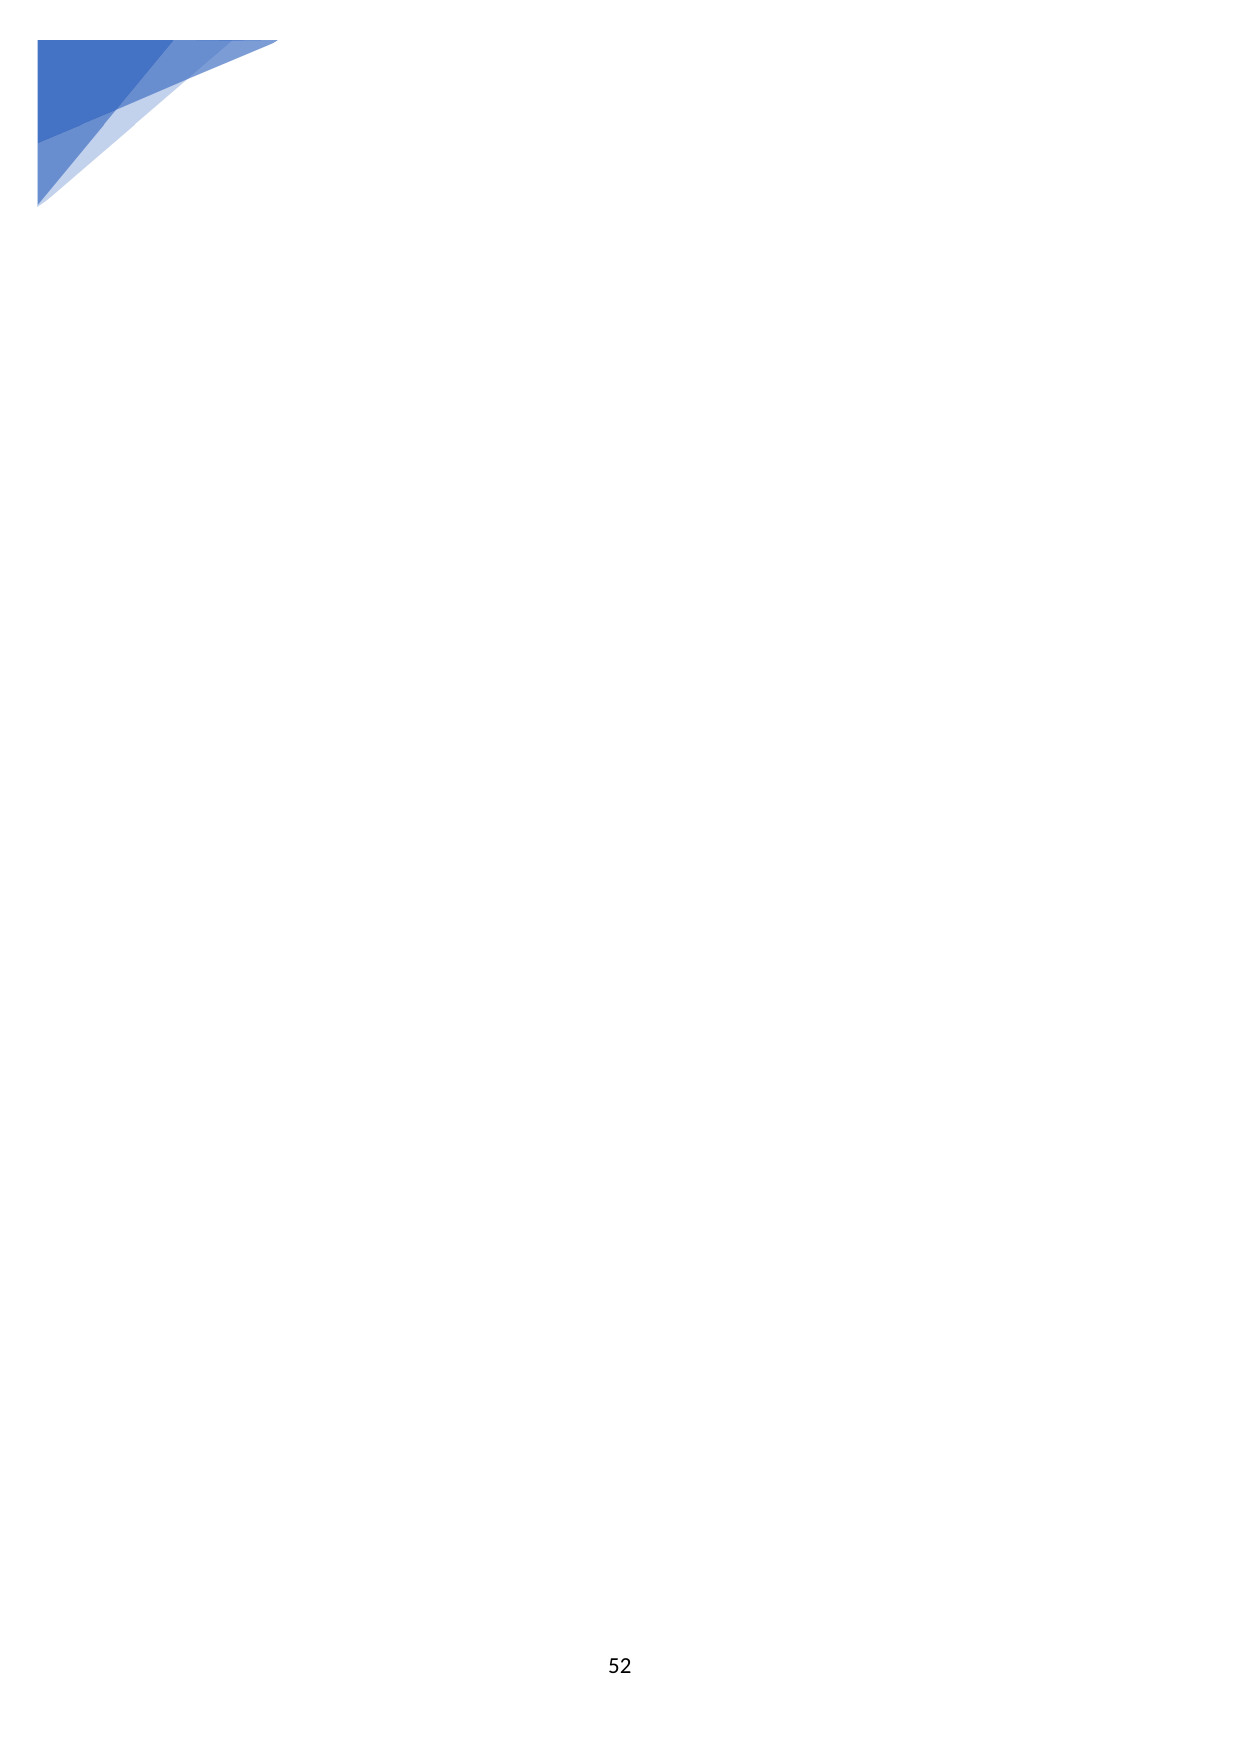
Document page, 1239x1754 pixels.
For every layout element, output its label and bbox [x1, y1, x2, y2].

picture [37, 40, 279, 209]
